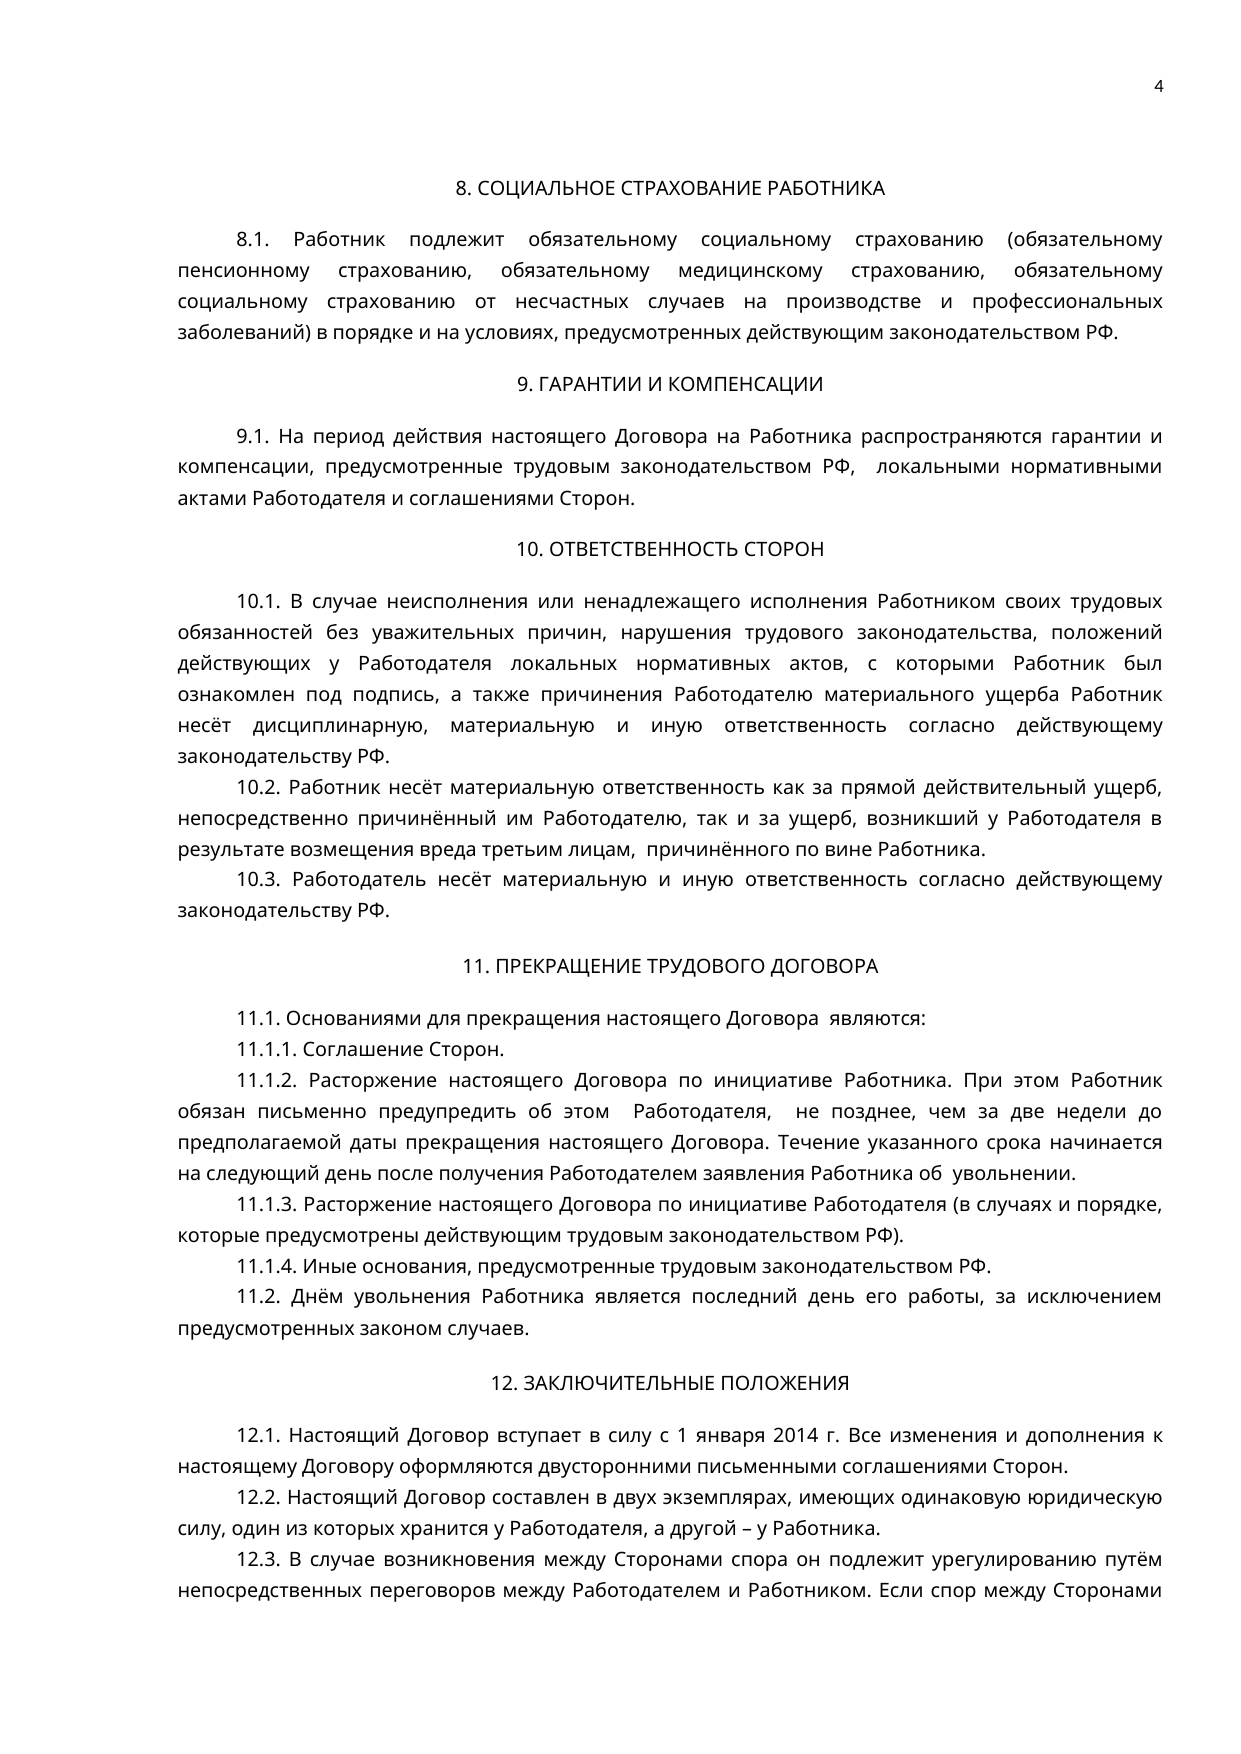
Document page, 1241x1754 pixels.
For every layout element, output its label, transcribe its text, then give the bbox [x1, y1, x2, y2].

text 8.1. Работник подлежит обязательному социальному страхованию (обязательному пенсионному страхованию, обязательному медицинскому страхованию, обязательному социальному страхованию от несчастных случаев на производстве и профессиональных заболеваний) в порядке и на условиях, предусмотренных действующим законодательством РФ. [177, 226, 1163, 345]
text 10.2. Работник несёт материальную ответственность как за прямой действительный ущерб, непосредственно причинённый им Работодателю, так и за ущерб, возникший у Работодателя в результате возмещения вреда третьим лицам, причинённого по вине Работника. [177, 773, 1163, 862]
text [177, 1545, 1163, 1603]
text 10.3. Работодатель несёт материальную и иную ответственность согласно действующему законодательству РФ. [177, 866, 1163, 924]
text 9.1. На период действия настоящего Договора на Работника распространяются гарантии и компенсации, предусмотренные трудовым законодательством РФ, локальными нормативными актами Работодателя и соглашениями Сторон. [177, 422, 1163, 511]
text 8. СОЦИАЛЬНОЕ СТРАХОВАНИЕ РАБОТНИКА [177, 174, 1163, 201]
text 11. ПРЕКРАЩЕНИЕ ТРУДОВОГО ДОГОВОРА [177, 953, 1163, 979]
text 12. ЗАКЛЮЧИТЕЛЬНЫЕ ПОЛОЖЕНИЯ [177, 1370, 1163, 1397]
text 12.2. Настоящий Договор составлен в двух экземплярах, имеющих одинаковую юридическую силу, один из которых хранится у Работодателя, а другой – у Работника. [177, 1483, 1163, 1541]
text 12.1. Настоящий Договор вступает в силу с 1 января 2014 г. Все изменения и дополнения к настоящему Договору оформляются двусторонними письменными соглашениями Сторон. [177, 1421, 1163, 1479]
text 11.1.3. Расторжение настоящего Договора по инициативе Работодателя (в случаях и порядке, которые предусмотрены действующим трудовым законодательством РФ). [177, 1190, 1163, 1248]
text 11.1. Основаниями для прекращения настоящего Договора являются: [177, 1004, 1163, 1031]
text 10.1. В случае неисполнения или ненадлежащего исполнения Работником своих трудовых обязанностей без уважительных причин, нарушения трудового законодательства, положений действующих у Работодателя локальных нормативных актов, с которыми Работник был ознакомлен под подпись, а также причинения Работодателю материального ущерба Работник несёт дисциплинарную, материальную и иную ответственность согласно действующему законодательству РФ. [177, 587, 1163, 769]
text 11.1.1. Соглашение Сторон. [177, 1035, 1163, 1062]
text 11.1.2. Расторжение настоящего Договора по инициативе Работника. При этом Работник обязан письменно предупредить об этом Работодателя, не позднее, чем за две недели до предполагаемой даты прекращения настоящего Договора. Течение указанного срока начинается на следующий день после получения Работодателем заявления Работника об увольнении. [177, 1066, 1163, 1186]
text 10. ОТВЕТСТВЕННОСТЬ СТОРОН [177, 536, 1163, 562]
text 9. ГАРАНТИИ И КОМПЕНСАЦИИ [177, 370, 1163, 397]
text 11.2. Днём увольнения Работника является последний день его работы, за исключением предусмотренных законом случаев. [177, 1283, 1163, 1341]
text 11.1.4. Иные основания, предусмотренные трудовым законодательством РФ. [177, 1252, 1163, 1279]
